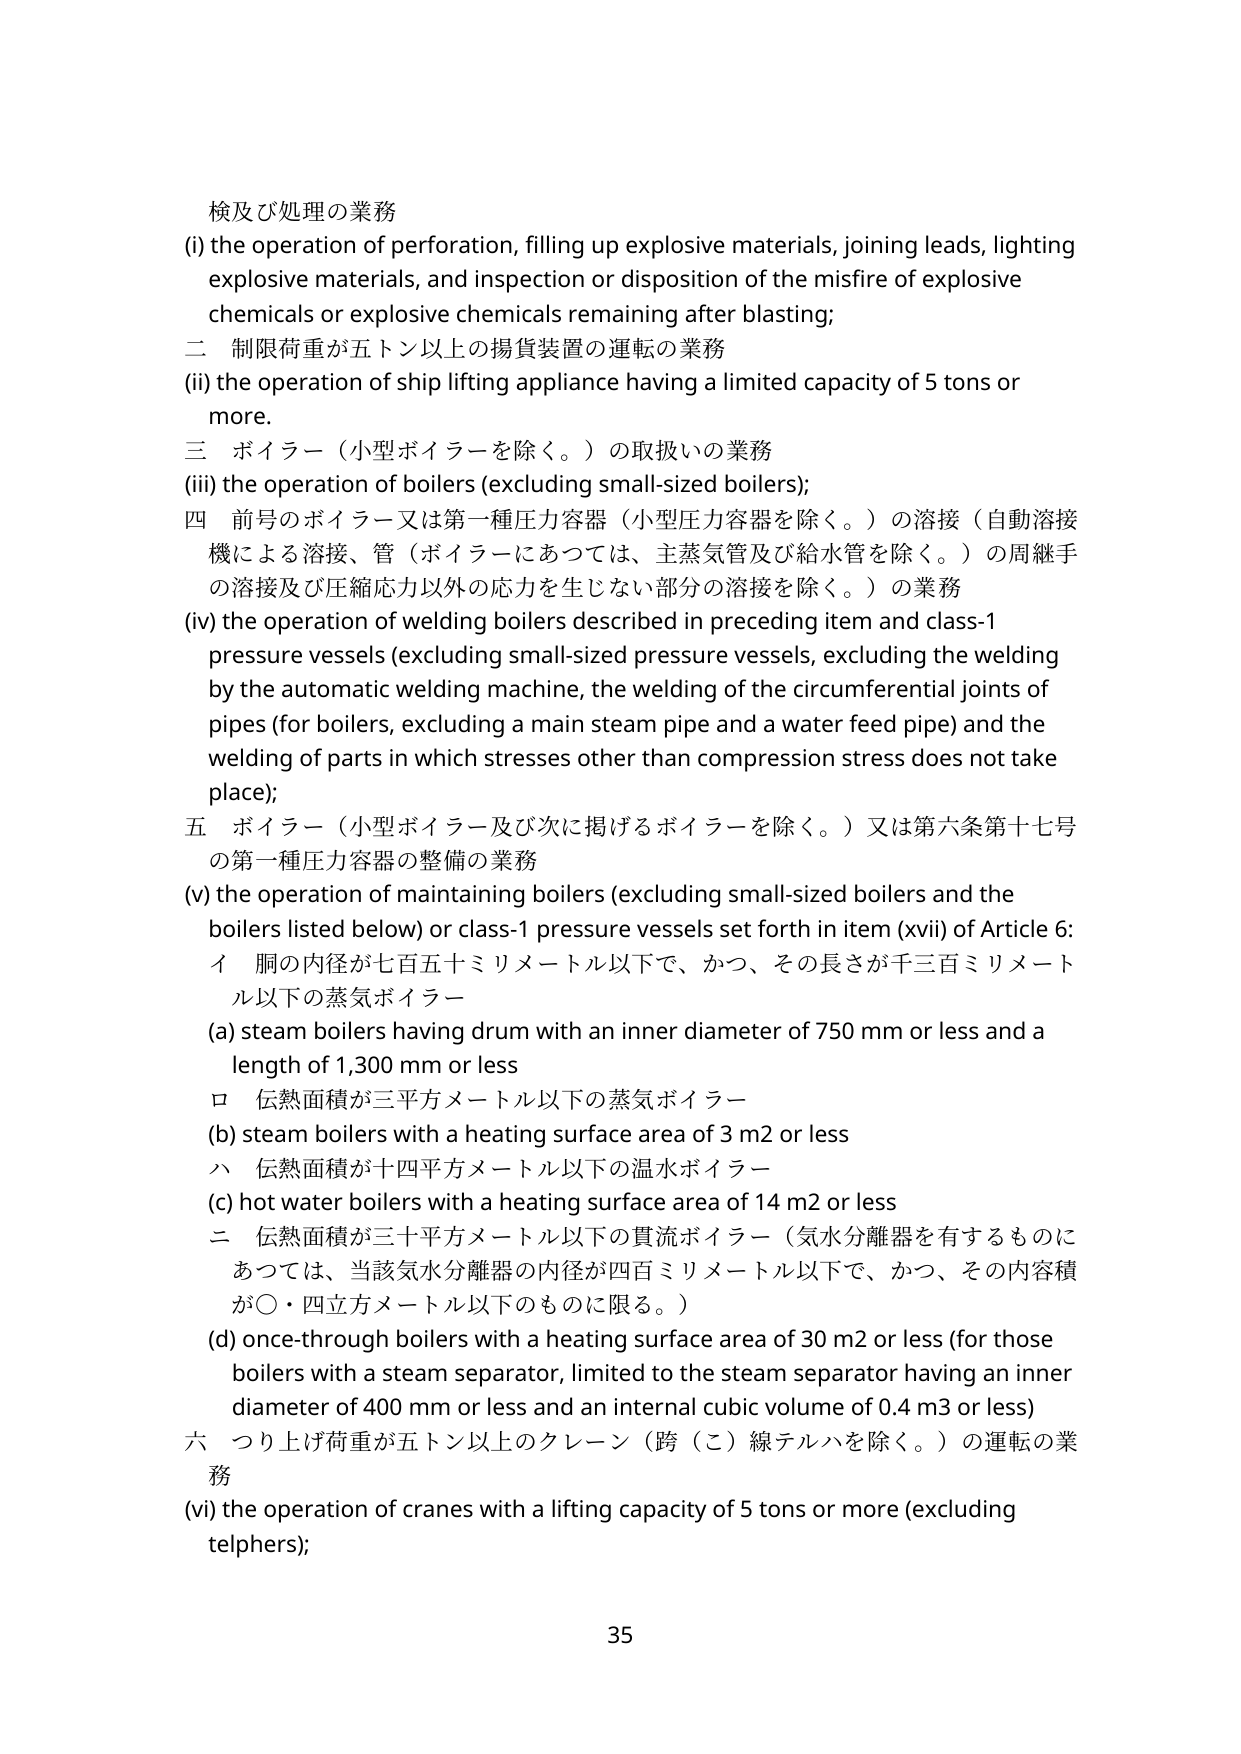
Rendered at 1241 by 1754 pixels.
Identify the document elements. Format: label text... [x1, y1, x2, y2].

text ニ 伝熱面積が三十平方メートル以下の貫流ボイラー（気水分離器を有するものにあつては、当該気水分離器の内径が四百ミリメートル以下で、かつ、その内容積が〇・四立方メートル以下のものに限る。） [207, 1219, 1079, 1321]
text (i) the operation of perforation, filling up explosive materials, joining leads, lighting explosive materials, and inspection or disposition of the misfire of explosive chemicals or explosive chemicals remaining after blasting; [184, 228, 1079, 330]
text イ 胴の内径が七百五十ミリメートル以下で、かつ、その長さが千三百ミリメートル以下の蒸気ボイラー [207, 945, 1079, 1014]
text ロ 伝熱面積が三平方メートル以下の蒸気ボイラー [207, 1082, 1079, 1116]
text (iv) the operation of welding boilers described in preceding item and class-1 pressure vessels (excluding small-sized pressure vessels, excluding the welding by the automatic welding machine, the welding of the circumferential joints of pipes (for boilers, excluding a main steam pipe and a water feed pipe) and the welding of parts in which stresses other than compression stress does not take place); [184, 604, 1079, 809]
text (d) once-through boilers with a heating surface area of 30 m2 or less (for those boilers with a steam separator, limited to the steam separator having an inner diameter of 400 mm or less and an internal cubic volume of 0.4 m3 or less) [207, 1321, 1079, 1424]
text (ii) the operation of ship lifting appliance having a limited capacity of 5 tons or more. [184, 364, 1079, 433]
text (a) steam boilers having drum with an inner diameter of 750 mm or less and a length of 1,300 mm or less [207, 1014, 1079, 1082]
text (c) hot water boilers with a heating surface area of 14 m2 or less [207, 1184, 1079, 1219]
text (v) the operation of maintaining boilers (excluding small-sized boilers and the boilers listed below) or class-1 pressure vessels set forth in item (xvii) of Article 6: [184, 877, 1079, 945]
text 六 つり上げ荷重が五トン以上のクレーン（跨（こ）線テルハを除く。）の運転の業務 [184, 1424, 1079, 1492]
text 二 制限荷重が五トン以上の揚貨装置の運転の業務 [184, 330, 1079, 364]
text 四 前号のボイラー又は第一種圧力容器（小型圧力容器を除く。）の溶接（自動溶接機による溶接、管（ボイラーにあつては、主蒸気管及び給水管を除く。）の周継手の溶接及び圧縮応力以外の応力を生じない部分の溶接を除く。）の業務 [184, 501, 1079, 604]
text 三 ボイラー（小型ボイラーを除く。）の取扱いの業務 [184, 433, 1079, 467]
text (b) steam boilers with a heating surface area of 3 m2 or less [207, 1116, 1079, 1150]
text (iii) the operation of boilers (excluding small-sized boilers); [184, 467, 1079, 501]
text 五 ボイラー（小型ボイラー及び次に掲げるボイラーを除く。）又は第六条第十七号の第一種圧力容器の整備の業務 [184, 809, 1079, 877]
text ハ 伝熱面積が十四平方メートル以下の温水ボイラー [207, 1150, 1079, 1184]
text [184, 194, 1079, 228]
text (vi) the operation of cranes with a lifting capacity of 5 tons or more (excluding telphers); [184, 1492, 1079, 1560]
